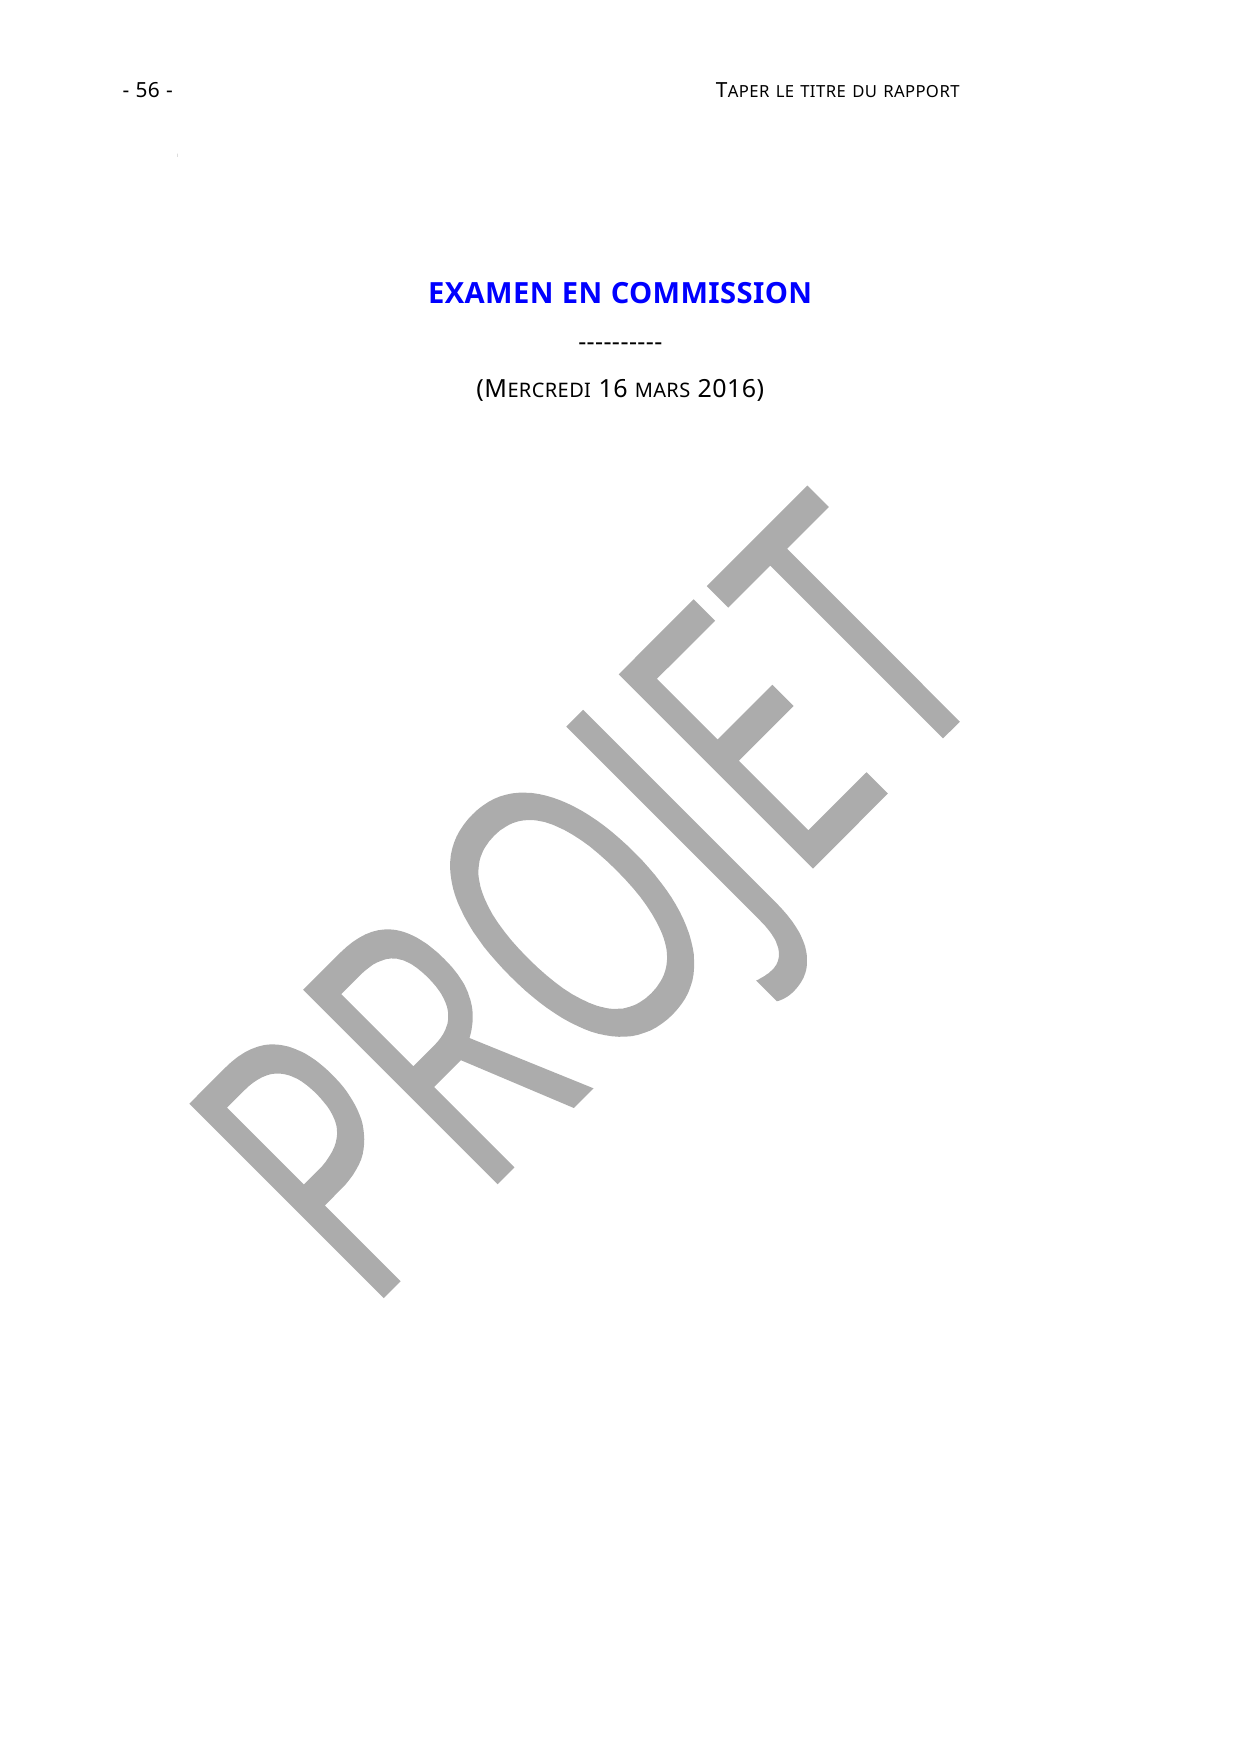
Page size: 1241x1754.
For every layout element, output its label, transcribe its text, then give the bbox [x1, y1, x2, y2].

text ---------- [177, 324, 1063, 358]
subtitle Examen en commission [177, 272, 1063, 312]
text (Mercredi 16 mars 2016) [177, 371, 1063, 405]
